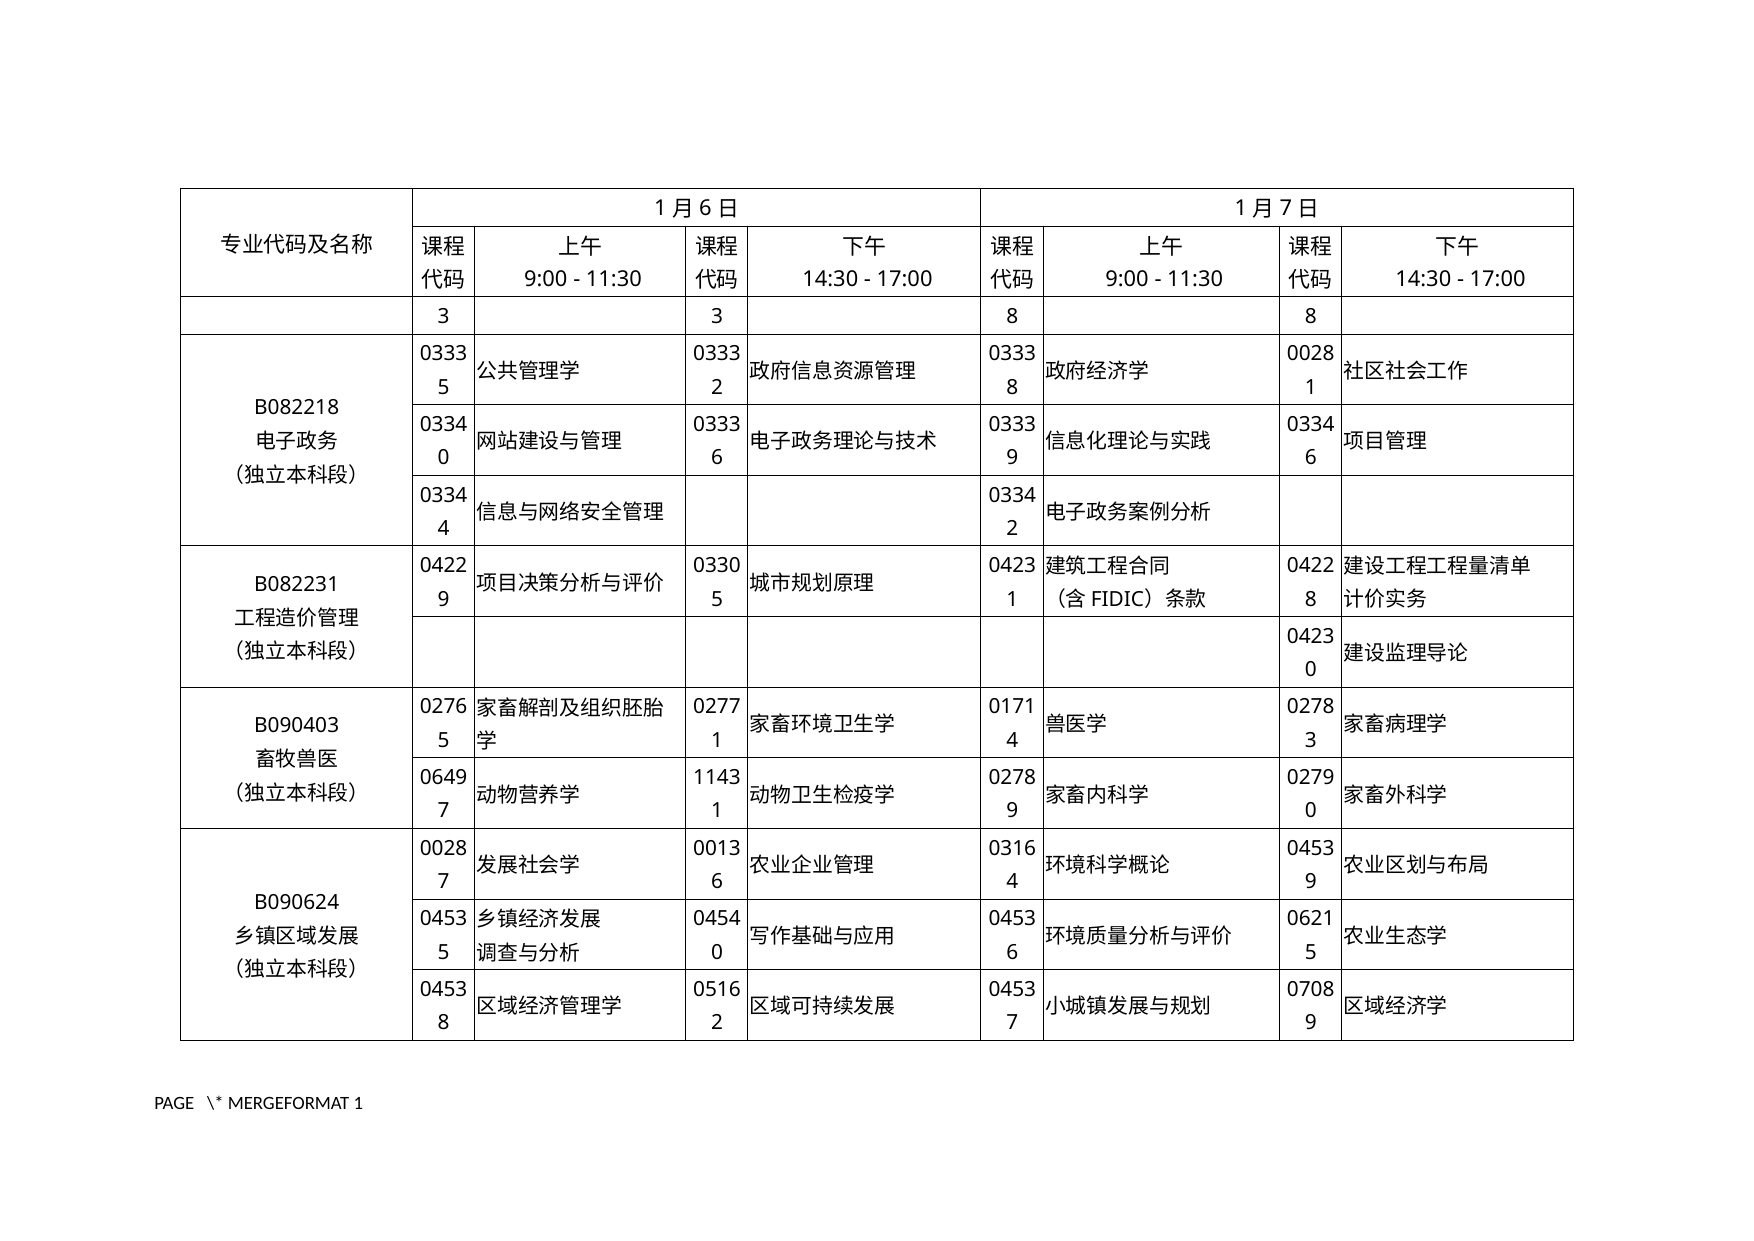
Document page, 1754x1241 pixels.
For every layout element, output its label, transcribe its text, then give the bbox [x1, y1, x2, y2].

table_cell 汽车安全检测技术 [1044, 297, 1279, 333]
table_cell 03335 [413, 335, 474, 404]
table_cell 03344 [413, 476, 474, 545]
table_cell [1342, 476, 1573, 545]
table_cell 农业区划与布局 [1342, 829, 1573, 898]
table_cell B090403 畜牧兽医 （独立本科段） [181, 688, 412, 828]
table_cell 环境科学概论 [1044, 829, 1279, 898]
table_cell 02771 [686, 688, 747, 757]
table_cell 04229 [413, 546, 474, 616]
table_cell [981, 617, 1043, 687]
table_cell 04540 [686, 900, 747, 969]
table_cell 03339 [981, 405, 1043, 475]
table_cell 区域经济学 [1342, 970, 1573, 1040]
table_cell 写作基础与应用 [748, 900, 980, 969]
table_cell 发展社会学 [475, 829, 685, 898]
table_header 1 月 6 日 [413, 189, 980, 226]
table_cell [413, 617, 474, 687]
table_cell 06893 [413, 297, 474, 333]
table_cell 家畜病理学 [1342, 688, 1573, 757]
table_cell 政府信息资源管理 [748, 335, 980, 404]
table_cell 03342 [981, 476, 1043, 545]
table_cell 电子政务案例分析 [1044, 476, 1279, 545]
table_cell 03346 [1280, 405, 1341, 475]
table_cell 动物卫生检疫学 [748, 758, 980, 828]
table_cell 04536 [981, 900, 1043, 969]
table_cell 小城镇发展与规划 [1044, 970, 1279, 1040]
table_cell 动物营养学 [475, 758, 685, 828]
table_cell 01714 [981, 688, 1043, 757]
table_cell 05913 [686, 297, 747, 333]
table_cell 06215 [1280, 900, 1341, 969]
table_cell 03305 [686, 546, 747, 616]
table_cell 公共管理学 [475, 335, 685, 404]
table_cell 课程 代码 [413, 227, 474, 296]
table_cell 04230 [1280, 617, 1341, 687]
table_cell 信息与网络安全管理 [475, 476, 685, 545]
table_cell 08518 [981, 297, 1043, 333]
table_cell 农业企业管理 [748, 829, 980, 898]
table_cell [1280, 476, 1341, 545]
table_cell 环境质量分析与评价 [1044, 900, 1279, 969]
table_cell [1044, 617, 1279, 687]
table_cell 04539 [1280, 829, 1341, 898]
table_cell 乡镇经济发展 调查与分析 [475, 900, 685, 969]
table_cell 课程 代码 [981, 227, 1043, 296]
table_cell 汽车运用工程 [1342, 297, 1573, 333]
table_cell 信息化理论与实践 [1044, 405, 1279, 475]
table_cell 区域经济管理学 [475, 970, 685, 1040]
table_cell 汽车构造 [475, 297, 685, 333]
table_cell 05162 [686, 970, 747, 1040]
table_cell 下午 14:30 - 17:00 [1342, 227, 1573, 296]
table_cell B082231 工程造价管理 （独立本科段） [181, 546, 412, 687]
table_cell 区域可持续发展 [748, 970, 980, 1040]
table_cell 04228 [1280, 546, 1341, 616]
table_cell 04231 [981, 546, 1043, 616]
table_cell 下午 14:30 - 17:00 [748, 227, 980, 296]
table_cell 上午 9:00 - 11:30 [1044, 227, 1279, 296]
table_cell 03338 [981, 335, 1043, 404]
table_cell 00287 [413, 829, 474, 898]
table_header 专业代码及名称 [181, 189, 412, 296]
table_cell 建设监理导论 [1342, 617, 1573, 687]
table_cell 家畜环境卫生学 [748, 688, 980, 757]
table_cell 02789 [981, 758, 1043, 828]
table_cell 11431 [686, 758, 747, 828]
table_cell 建设工程工程量清单 计价实务 [1342, 546, 1573, 616]
table_cell 04537 [981, 970, 1043, 1040]
table_cell 00281 [1280, 335, 1341, 404]
table_cell 02783 [1280, 688, 1341, 757]
table_cell 06898 [1280, 297, 1341, 333]
table_cell 03340 [413, 405, 474, 475]
table_cell 上午 9:00 - 11:30 [475, 227, 685, 296]
table_cell 07089 [1280, 970, 1341, 1040]
table_cell 家畜内科学 [1044, 758, 1279, 828]
table_cell 03336 [686, 405, 747, 475]
table_cell B090624 乡镇区域发展 （独立本科段） [181, 829, 412, 1040]
table_cell [748, 476, 980, 545]
table_cell 社区社会工作 [1342, 335, 1573, 404]
table_cell 项目管理 [1342, 405, 1573, 475]
table_cell 02765 [413, 688, 474, 757]
table_cell 兽医学 [1044, 688, 1279, 757]
table_cell 课程 代码 [1280, 227, 1341, 296]
table_cell 家畜外科学 [1342, 758, 1573, 828]
table_cell [475, 617, 685, 687]
table_cell [686, 617, 747, 687]
table_cell [686, 476, 747, 545]
table_cell 课程 代码 [686, 227, 747, 296]
table_cell 建筑工程合同 （含FIDIC）条款 [1044, 546, 1279, 616]
table_header 1 月 7 日 [981, 189, 1573, 226]
table_cell 03164 [981, 829, 1043, 898]
table_cell 汽车维修技术 [748, 297, 980, 333]
table_cell [748, 617, 980, 687]
table_cell 04535 [413, 900, 474, 969]
table_cell 00136 [686, 829, 747, 898]
table_cell 网站建设与管理 [475, 405, 685, 475]
table_cell 城市规划原理 [748, 546, 980, 616]
table_cell 家畜解剖及组织胚胎学 [475, 688, 685, 757]
table_cell 04538 [413, 970, 474, 1040]
table_cell 政府经济学 [1044, 335, 1279, 404]
table_cell 02790 [1280, 758, 1341, 828]
table_cell 电子政务理论与技术 [748, 405, 980, 475]
table_cell 03332 [686, 335, 747, 404]
table_cell 农业生态学 [1342, 900, 1573, 969]
table_cell B082218 电子政务 （独立本科段） [181, 335, 412, 545]
table_cell 06497 [413, 758, 474, 828]
table_cell 项目决策分析与评价 [475, 546, 685, 616]
